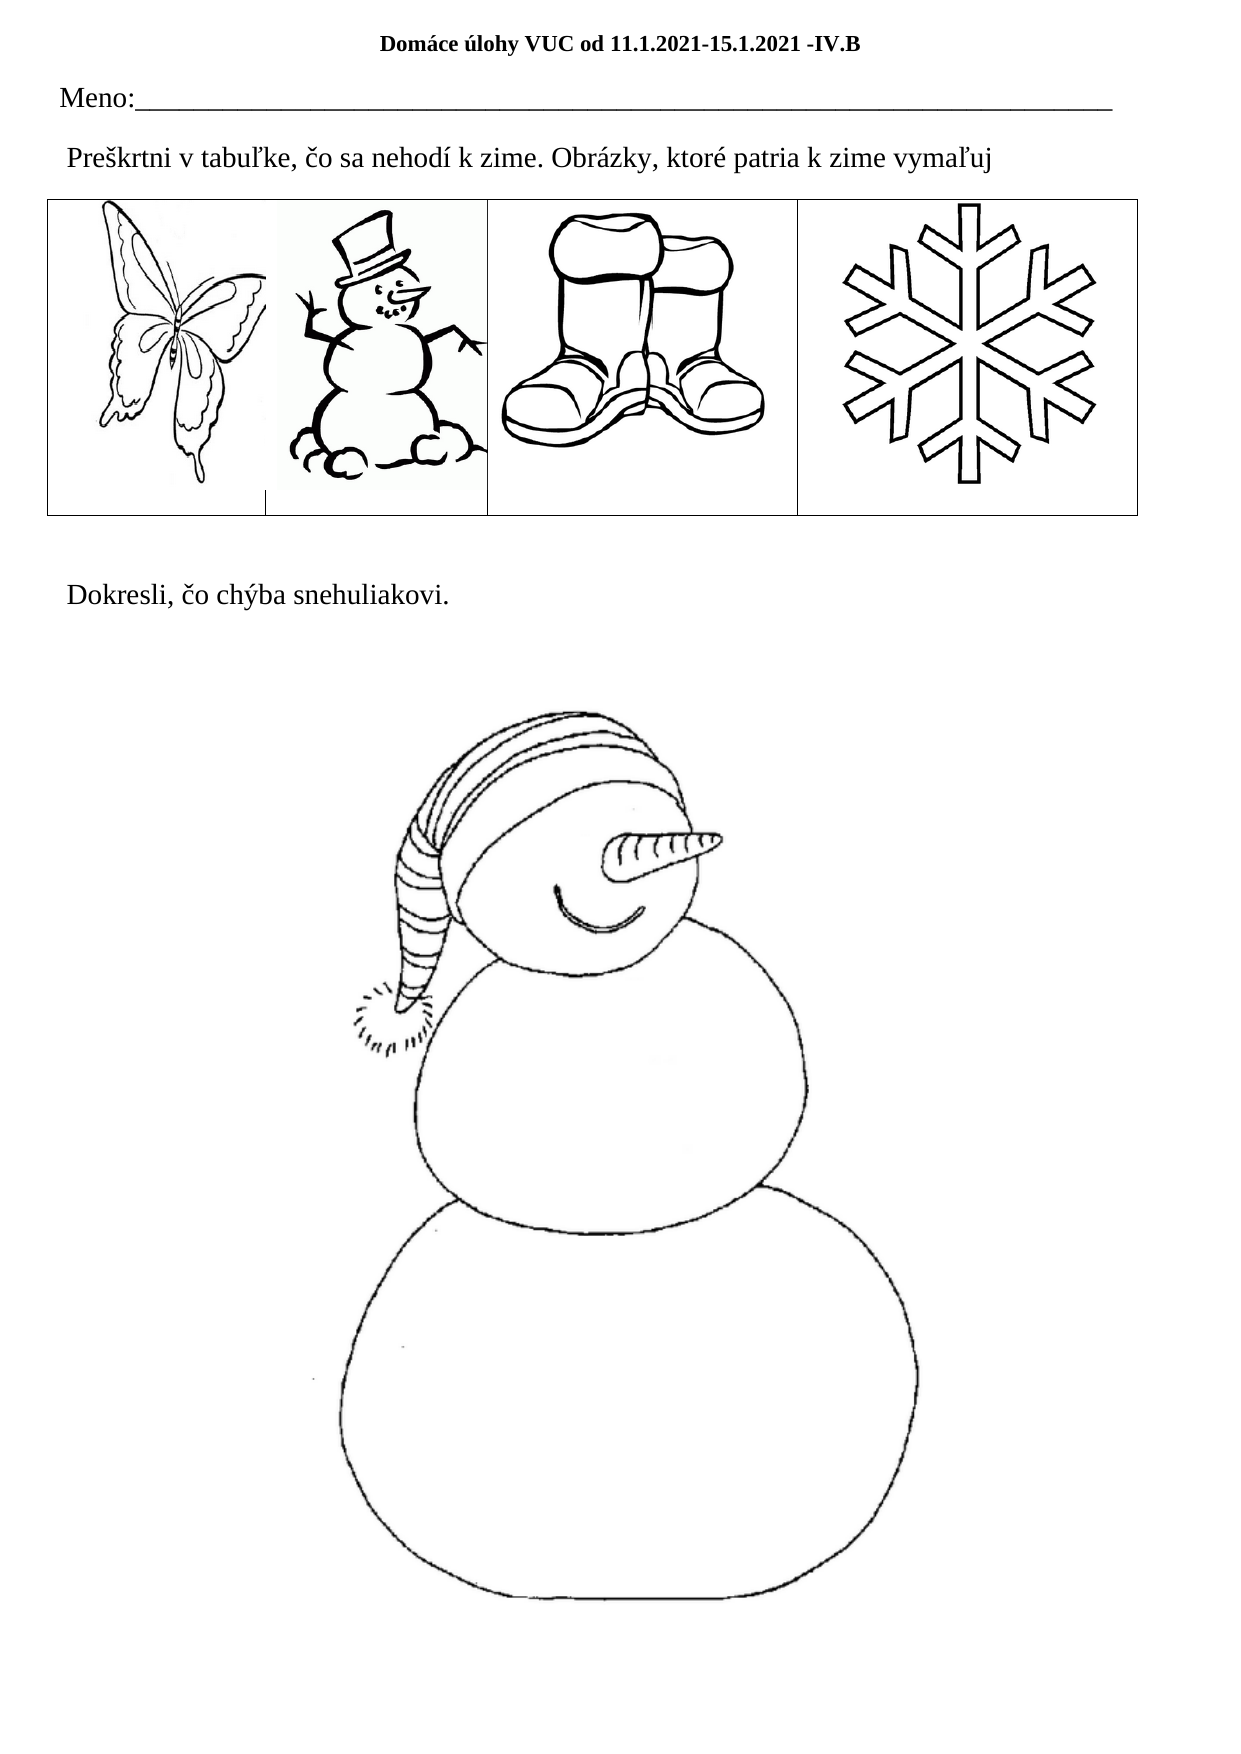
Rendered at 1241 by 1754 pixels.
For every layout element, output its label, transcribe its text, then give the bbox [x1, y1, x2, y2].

picture [498, 200, 770, 459]
text Domáce úlohy VUC od 11.1.2021-15.1.2021 -IV.B [59, 29, 1181, 56]
text Meno:___________________________________________________________________ [59, 81, 1181, 114]
table_header [266, 200, 487, 514]
picture [307, 698, 934, 1623]
text Dokresli, čo chýba snehuliakovi. [59, 577, 1181, 611]
text Preškrtni v tabuľke, čo sa nehodí k zime. Obrázky, ktoré patria k zime vymaľuj [59, 140, 1181, 173]
table_header [488, 200, 797, 514]
table_header [798, 200, 1137, 514]
picture [841, 200, 1097, 490]
picture [59, 200, 266, 490]
picture [277, 200, 488, 490]
table_header [48, 200, 265, 514]
